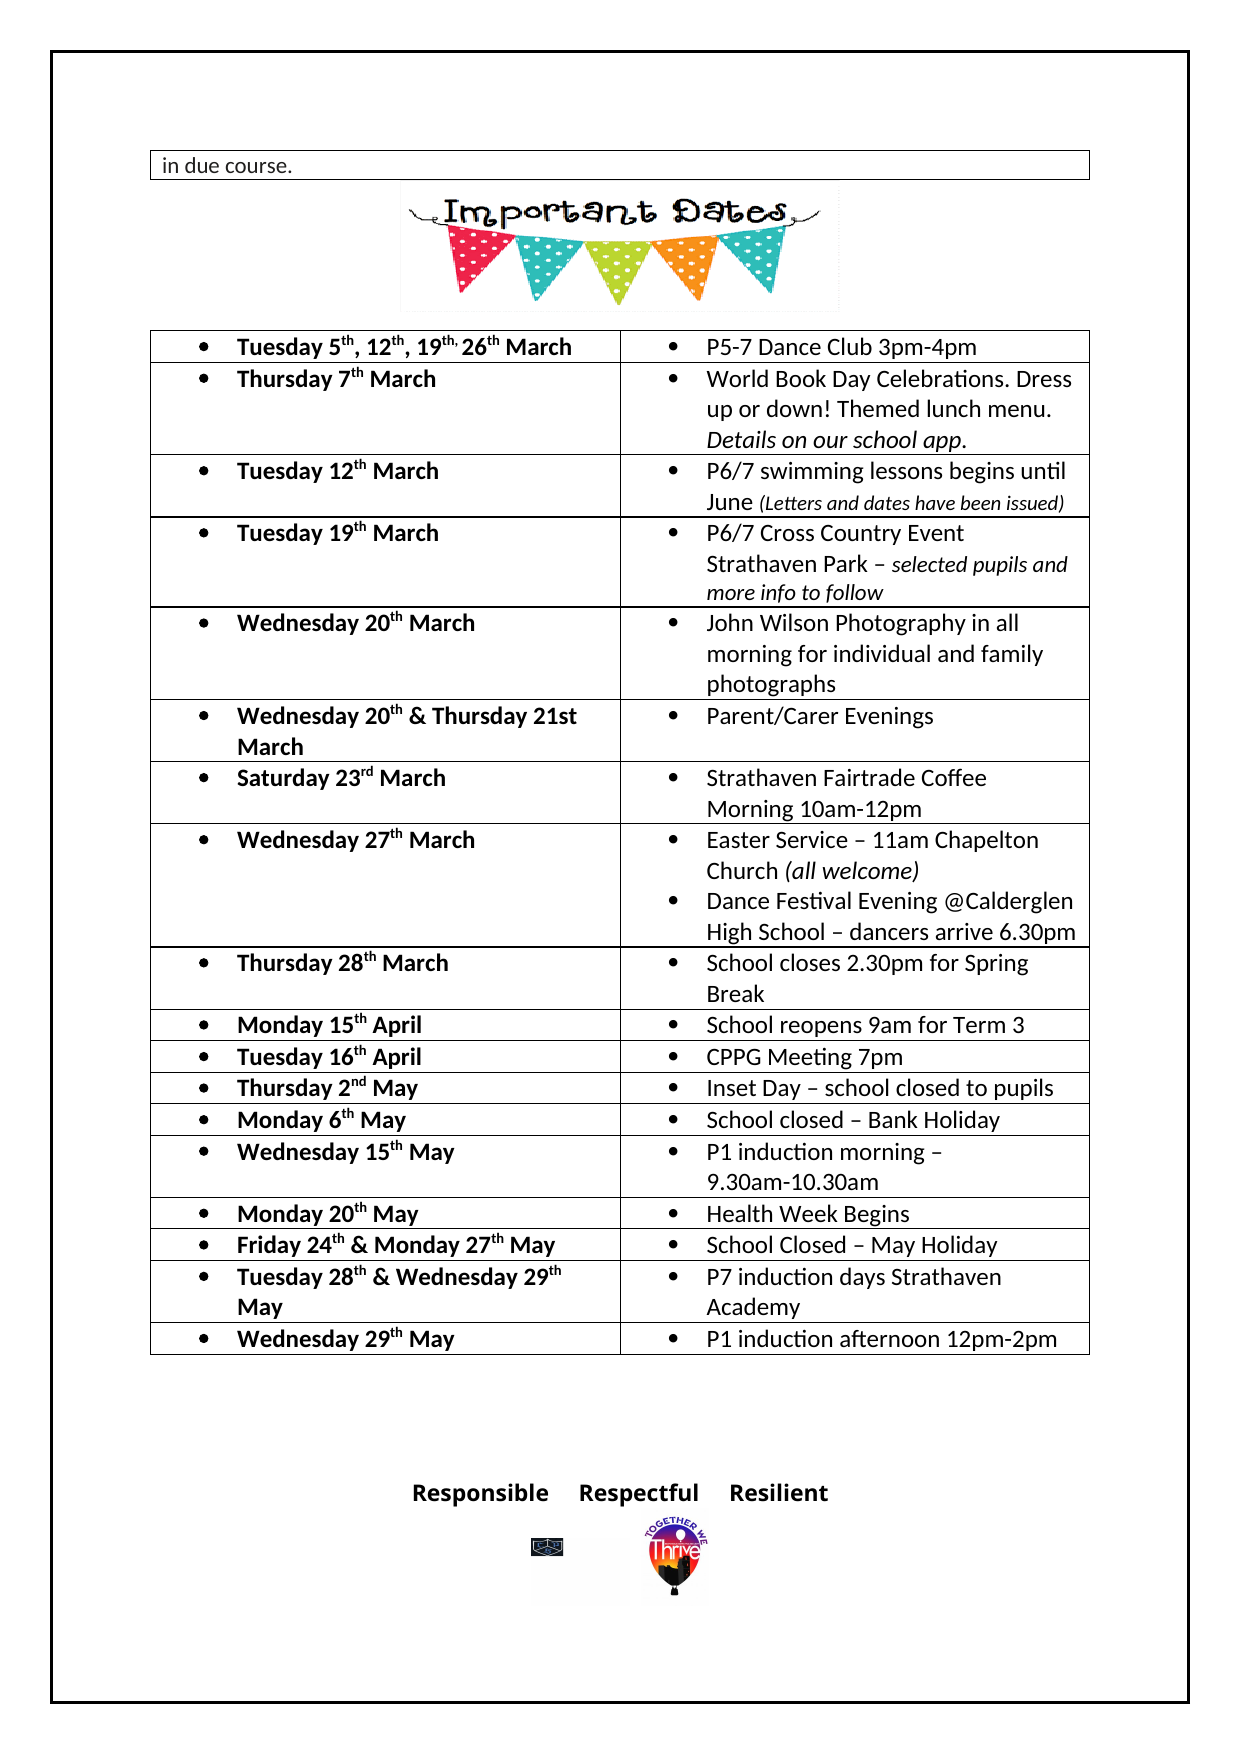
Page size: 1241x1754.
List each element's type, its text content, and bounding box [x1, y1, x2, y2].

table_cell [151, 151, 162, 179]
table_cell Tuesday 28th & Wednesday 29th May [151, 1261, 620, 1322]
table_cell P6/7 swimming lessons begins until June (Letters and dates have been issued) [621, 455, 1089, 516]
table_cell P6/7 Cross Country Event Strathaven Park – selected pupils and more info to follow [621, 518, 1089, 606]
table_cell Easter Service – 11am Chapelton Church (all welcome) Dance Festival Evening @Calderglen High School – dancers arrive 6.30pm [621, 824, 1089, 946]
picture [400, 180, 840, 312]
table_cell Wednesday 15th May [151, 1136, 620, 1197]
table_cell Wednesday 20th & Thursday 21st March [151, 700, 620, 761]
table_cell World Book Day Celebrations. Dress up or down! Themed lunch menu. Details on our school app. [621, 363, 1089, 454]
table_cell Tuesday 19th March [151, 518, 620, 606]
table_cell Monday 6th May [151, 1104, 620, 1135]
table_cell Friday 24th & Monday 27th May [151, 1229, 620, 1260]
table_cell Thursday 7th March [151, 363, 620, 454]
picture [640, 1508, 710, 1606]
table_cell School closes 2.30pm for Spring Break [621, 948, 1089, 1008]
table_cell School Closed – May Holiday [621, 1229, 1089, 1260]
table_cell John Wilson Photography in all morning for individual and family photographs [621, 608, 1089, 699]
table_cell Strathaven Fairtrade Coffee Morning 10am-12pm [621, 762, 1089, 823]
table_cell Thursday 28th March [151, 948, 620, 1008]
table_cell Wednesday 27th March [151, 824, 620, 946]
table_cell Monday 15th April [151, 1010, 620, 1040]
table_cell Health Week Begins [621, 1198, 1089, 1228]
table_cell P1 induction morning – 9.30am-10.30am [621, 1136, 1089, 1197]
table_cell Monday 20th May [151, 1198, 620, 1228]
table_header Tuesday 5th, 12th, 19th, 26th March [151, 331, 620, 362]
table_cell Wednesday 20th March [151, 608, 620, 699]
table_cell Inset Day – school closed to pupils [621, 1073, 1089, 1103]
table_cell Wednesday 29th May [151, 1323, 620, 1353]
table_cell Parent/Carer Evenings [621, 700, 1089, 761]
table_cell CPPG Meeting 7pm [621, 1041, 1089, 1072]
table_cell Thursday 2nd May [151, 1073, 620, 1103]
table_cell Tuesday 16th April [151, 1041, 620, 1072]
table_cell P7 induction days Strathaven Academy [621, 1261, 1089, 1322]
table_cell Tuesday 12th March [151, 455, 620, 516]
table_cell P1 induction afternoon 12pm-2pm [621, 1323, 1089, 1353]
table_cell School reopens 9am for Term 3 [621, 1010, 1089, 1040]
table_cell Saturday 23rd March [151, 762, 620, 823]
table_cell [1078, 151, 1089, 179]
table_header P5-7 Dance Club 3pm-4pm [621, 331, 1089, 362]
table_cell School closed – Bank Holiday [621, 1104, 1089, 1135]
